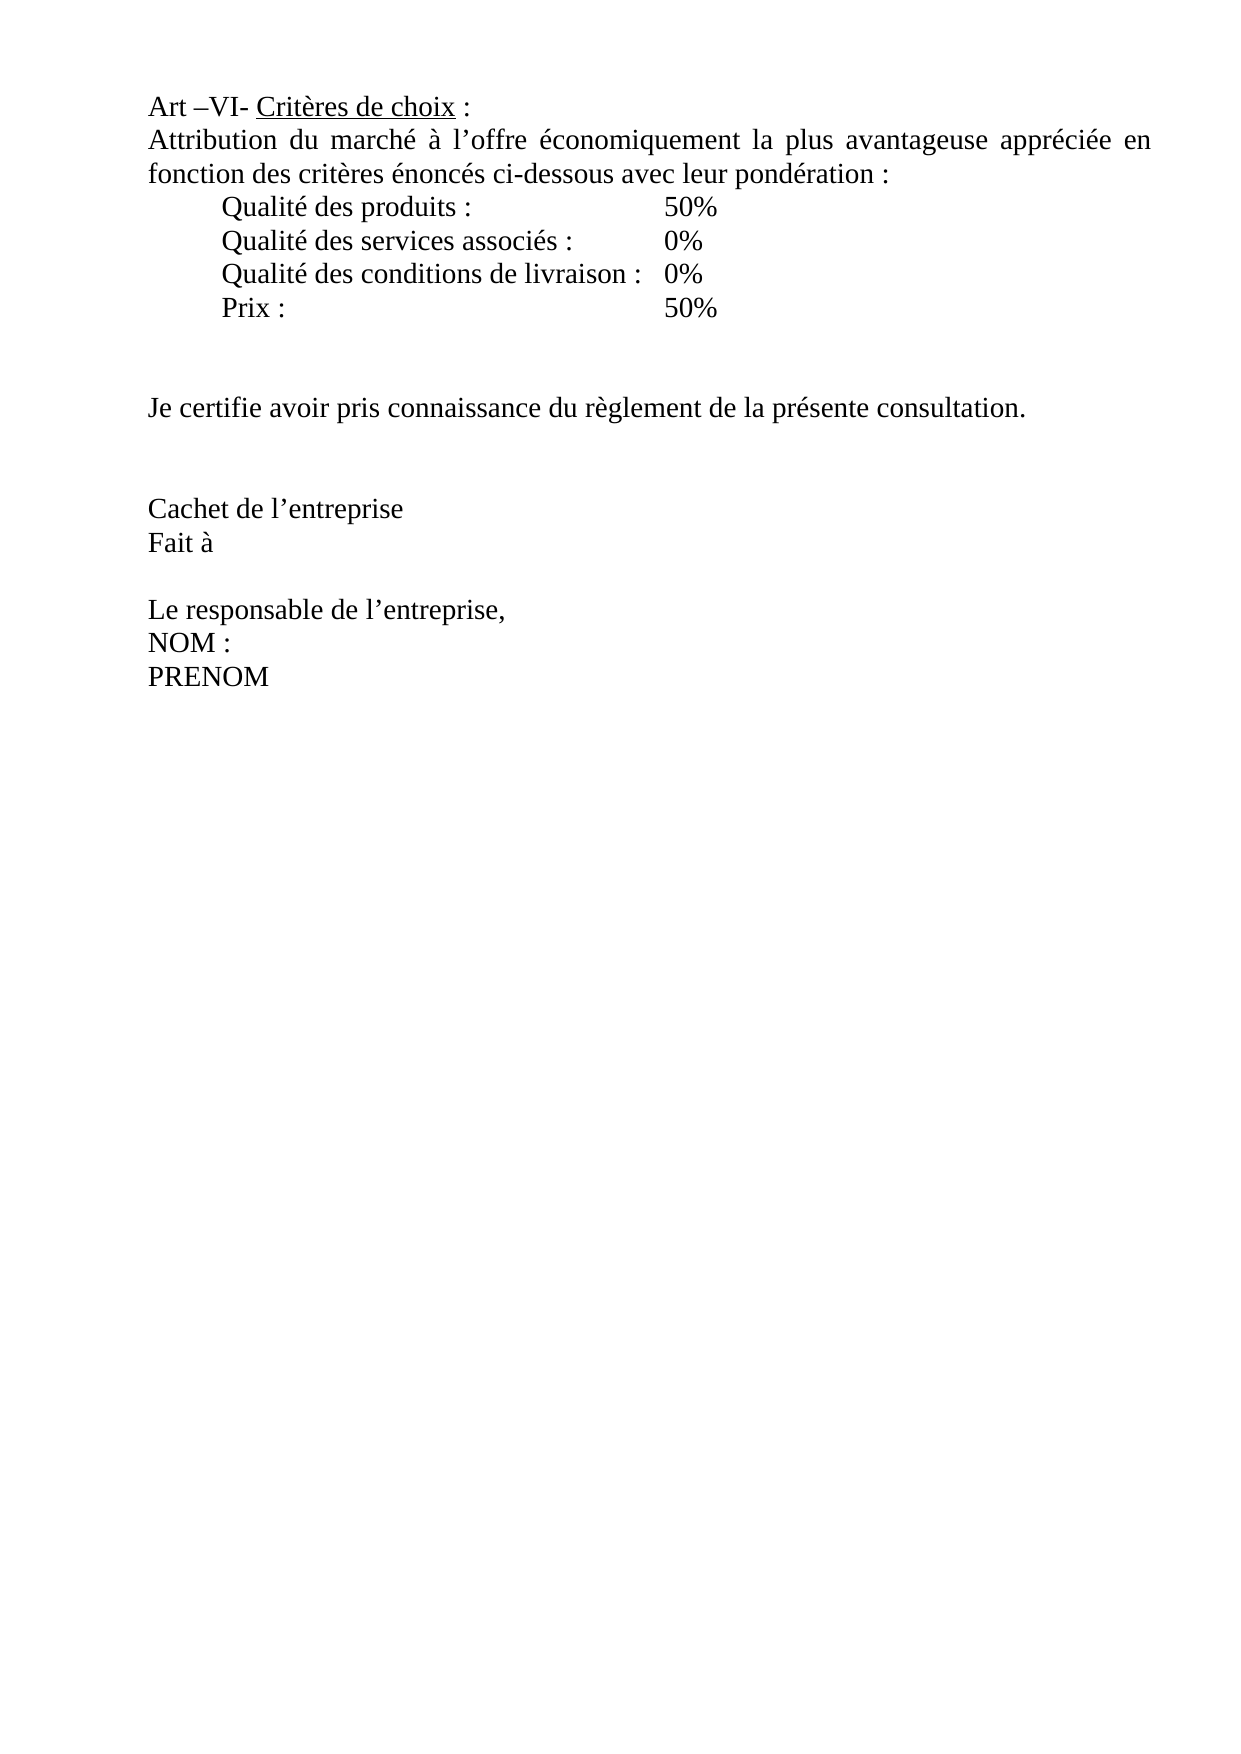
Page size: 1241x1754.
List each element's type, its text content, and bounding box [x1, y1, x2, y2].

text Le responsable de l’entreprise, [148, 592, 1152, 625]
text Prix : 50% [148, 290, 1152, 323]
text Je certifie avoir pris connaissance du règlement de la présente consultation. [148, 391, 1152, 424]
text Art –VI- Critères de choix : [148, 89, 1152, 122]
text Qualité des produits : 50% [148, 189, 1152, 223]
text Fait à [148, 525, 1152, 558]
text PRENOM [148, 659, 1152, 692]
text Qualité des conditions de livraison : 0% [148, 256, 1152, 290]
text Attribution du marché à l’offre économiquement la plus avantageuse appréciée en fonction des critères énoncés ci-dessous avec leur pondération : [148, 122, 1152, 189]
text NOM : [148, 625, 1152, 659]
text Cachet de l’entreprise [148, 491, 1152, 525]
text Qualité des services associés : 0% [148, 223, 1152, 256]
